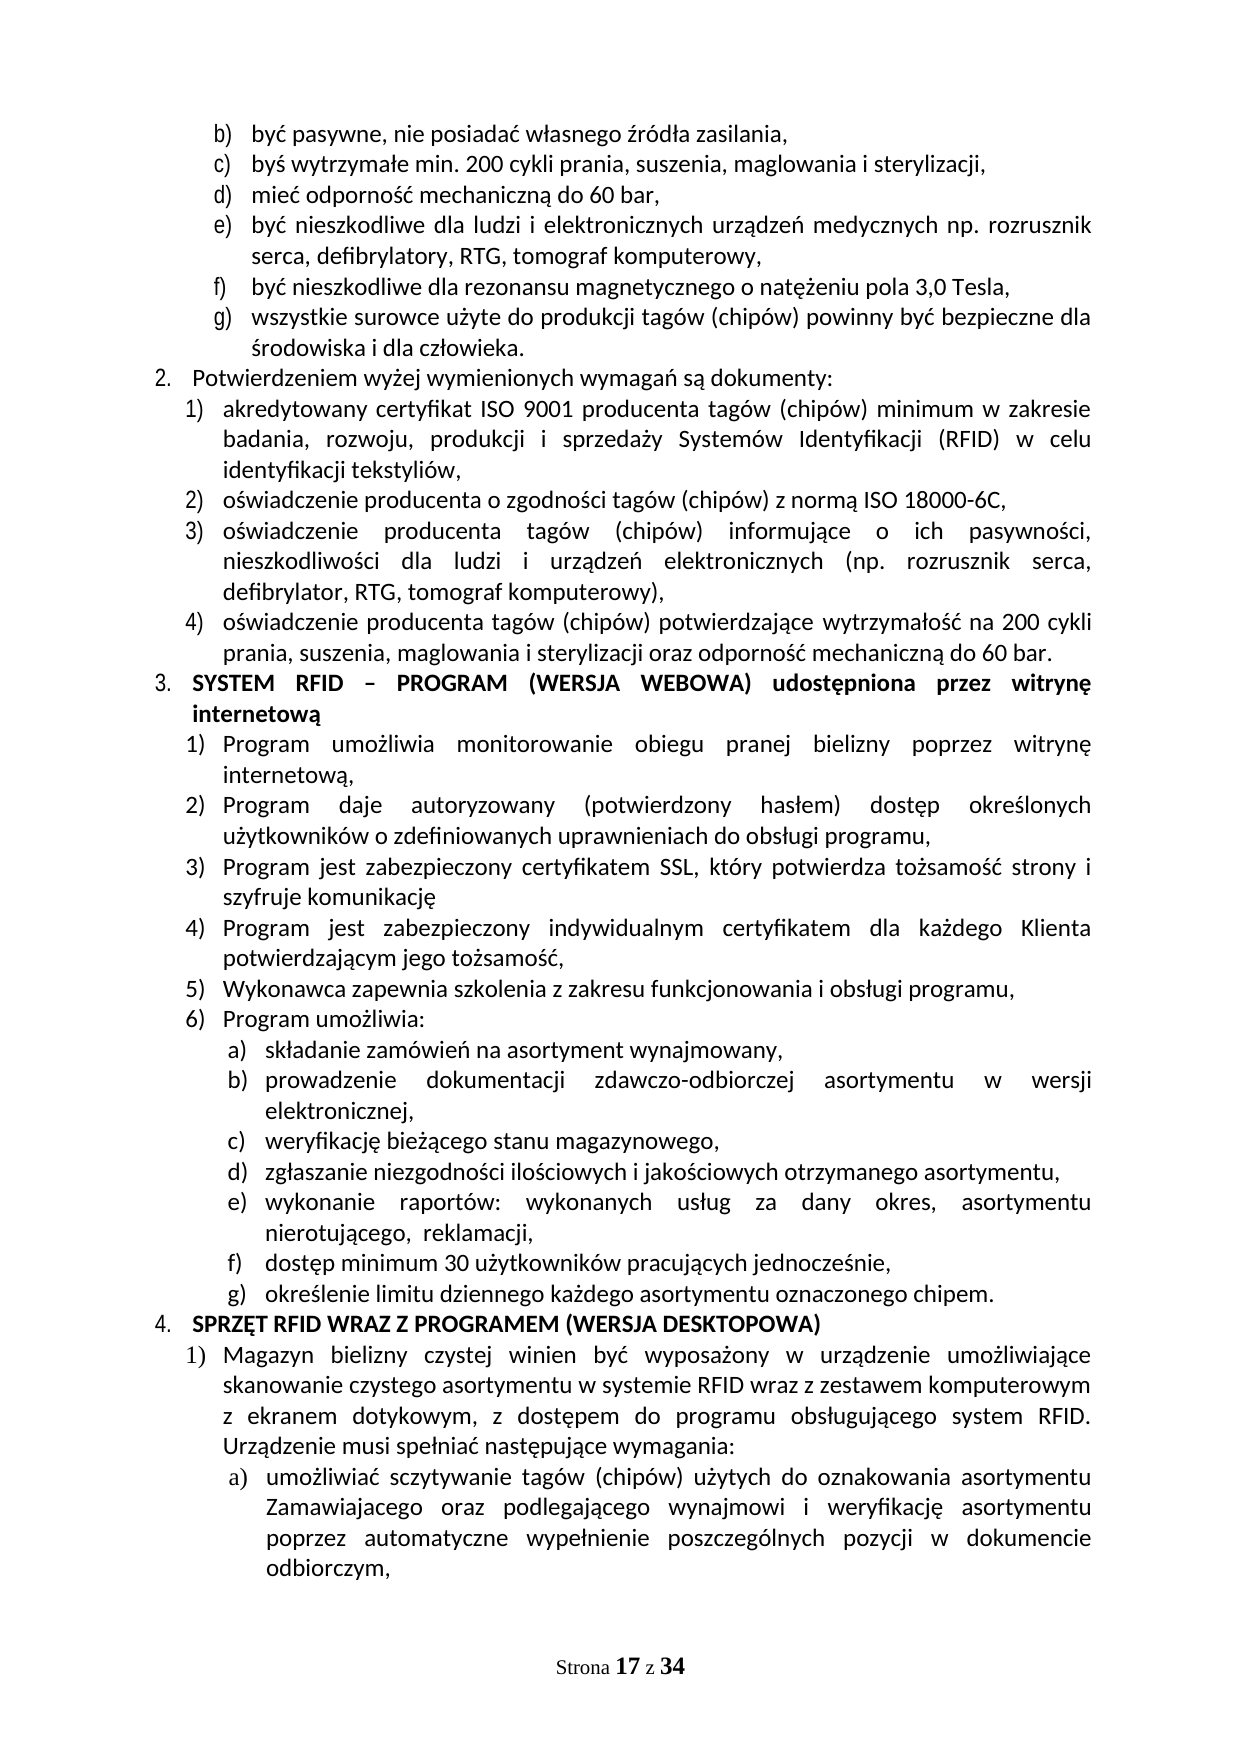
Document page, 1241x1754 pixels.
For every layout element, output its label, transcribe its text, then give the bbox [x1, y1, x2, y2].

list dostęp minimum 30 użytkowników pracujących jednocześnie, [227, 1247, 1092, 1278]
list SPRZĘT RFID WRAZ Z PROGRAMEM (WERSJA DESKTOPOWA) [154, 1308, 1092, 1339]
list być pasywne, nie posiadać własnego źródła zasilania, [214, 118, 1092, 149]
list Program daje autoryzowany (potwierdzony hasłem) dostęp określonych użytkowników o zdefiniowanych uprawnieniach do obsługi programu, [185, 789, 1092, 851]
list mieć odporność mechaniczną do 60 bar, [214, 179, 1092, 210]
list akredytowany certyfikat ISO 9001 producenta tagów (chipów) minimum w zakresie badania, rozwoju, produkcji i sprzedaży Systemów Identyfikacji (RFID) w celu identyfikacji tekstyliów, [185, 393, 1092, 484]
list być nieszkodliwe dla ludzi i elektronicznych urządzeń medycznych np. rozrusznik serca, defibrylatory, RTG, tomograf komputerowy, [214, 210, 1092, 271]
list określenie limitu dziennego każdego asortymentu oznaczonego chipem. [227, 1278, 1092, 1308]
list SYSTEM RFID – PROGRAM (WERSJA WEBOWA) udostępniona przez witrynę internetową [154, 667, 1092, 728]
list Wykonawca zapewnia szkolenia z zakresu funkcjonowania i obsługi programu, [185, 973, 1092, 1003]
list zgłaszanie niezgodności ilościowych i jakościowych otrzymanego asortymentu, [227, 1156, 1092, 1186]
list Program jest zabezpieczony indywidualnym certyfikatem dla każdego Klienta potwierdzającym jego tożsamość, [185, 912, 1092, 973]
list Program umożliwia monitorowanie obiegu pranej bielizny poprzez witrynę internetową, [185, 728, 1092, 789]
list oświadczenie producenta tagów (chipów) informujące o ich pasywności, nieszkodliwości dla ludzi i urządzeń elektronicznych (np. rozrusznik serca, defibrylator, RTG, tomograf komputerowy), [185, 515, 1092, 606]
list Program umożliwia: [185, 1003, 1092, 1034]
list Program jest zabezpieczony certyfikatem SSL, który potwierdza tożsamość strony i szyfruje komunikację [185, 851, 1092, 912]
list Potwierdzeniem wyżej wymienionych wymagań są dokumenty: [154, 362, 1092, 393]
list prowadzenie dokumentacji zdawczo-odbiorczej asortymentu w wersji elektronicznej, [227, 1064, 1092, 1125]
list wszystkie surowce użyte do produkcji tagów (chipów) powinny być bezpieczne dla środowiska i dla człowieka. [214, 301, 1092, 362]
list oświadczenie producenta o zgodności tagów (chipów) z normą ISO 18000-6C, [185, 484, 1092, 515]
list byś wytrzymałe min. 200 cykli prania, suszenia, maglowania i sterylizacji, [214, 149, 1092, 179]
list Magazyn bielizny czystej winien być wyposażony w urządzenie umożliwiające skanowanie czystego asortymentu w systemie RFID wraz z zestawem komputerowym z ekranem dotykowym, z dostępem do programu obsługującego system RFID. Urządzenie musi spełniać następujące wymagania: [185, 1339, 1092, 1461]
list weryfikację bieżącego stanu magazynowego, [227, 1125, 1092, 1156]
list umożliwiać sczytywanie tagów (chipów) użytych do oznakowania asortymentu Zamawiajacego oraz podlegającego wynajmowi i weryfikację asortymentu poprzez automatyczne wypełnienie poszczególnych pozycji w dokumencie odbiorczym, [228, 1461, 1092, 1583]
list być nieszkodliwe dla rezonansu magnetycznego o natężeniu pola 3,0 Tesla, [214, 271, 1092, 301]
list składanie zamówień na asortyment wynajmowany, [227, 1034, 1092, 1064]
list oświadczenie producenta tagów (chipów) potwierdzające wytrzymałość na 200 cykli prania, suszenia, maglowania i sterylizacji oraz odporność mechaniczną do 60 bar. [185, 606, 1092, 667]
list wykonanie raportów: wykonanych usług za dany okres, asortymentu nierotującego, reklamacji, [227, 1186, 1092, 1247]
